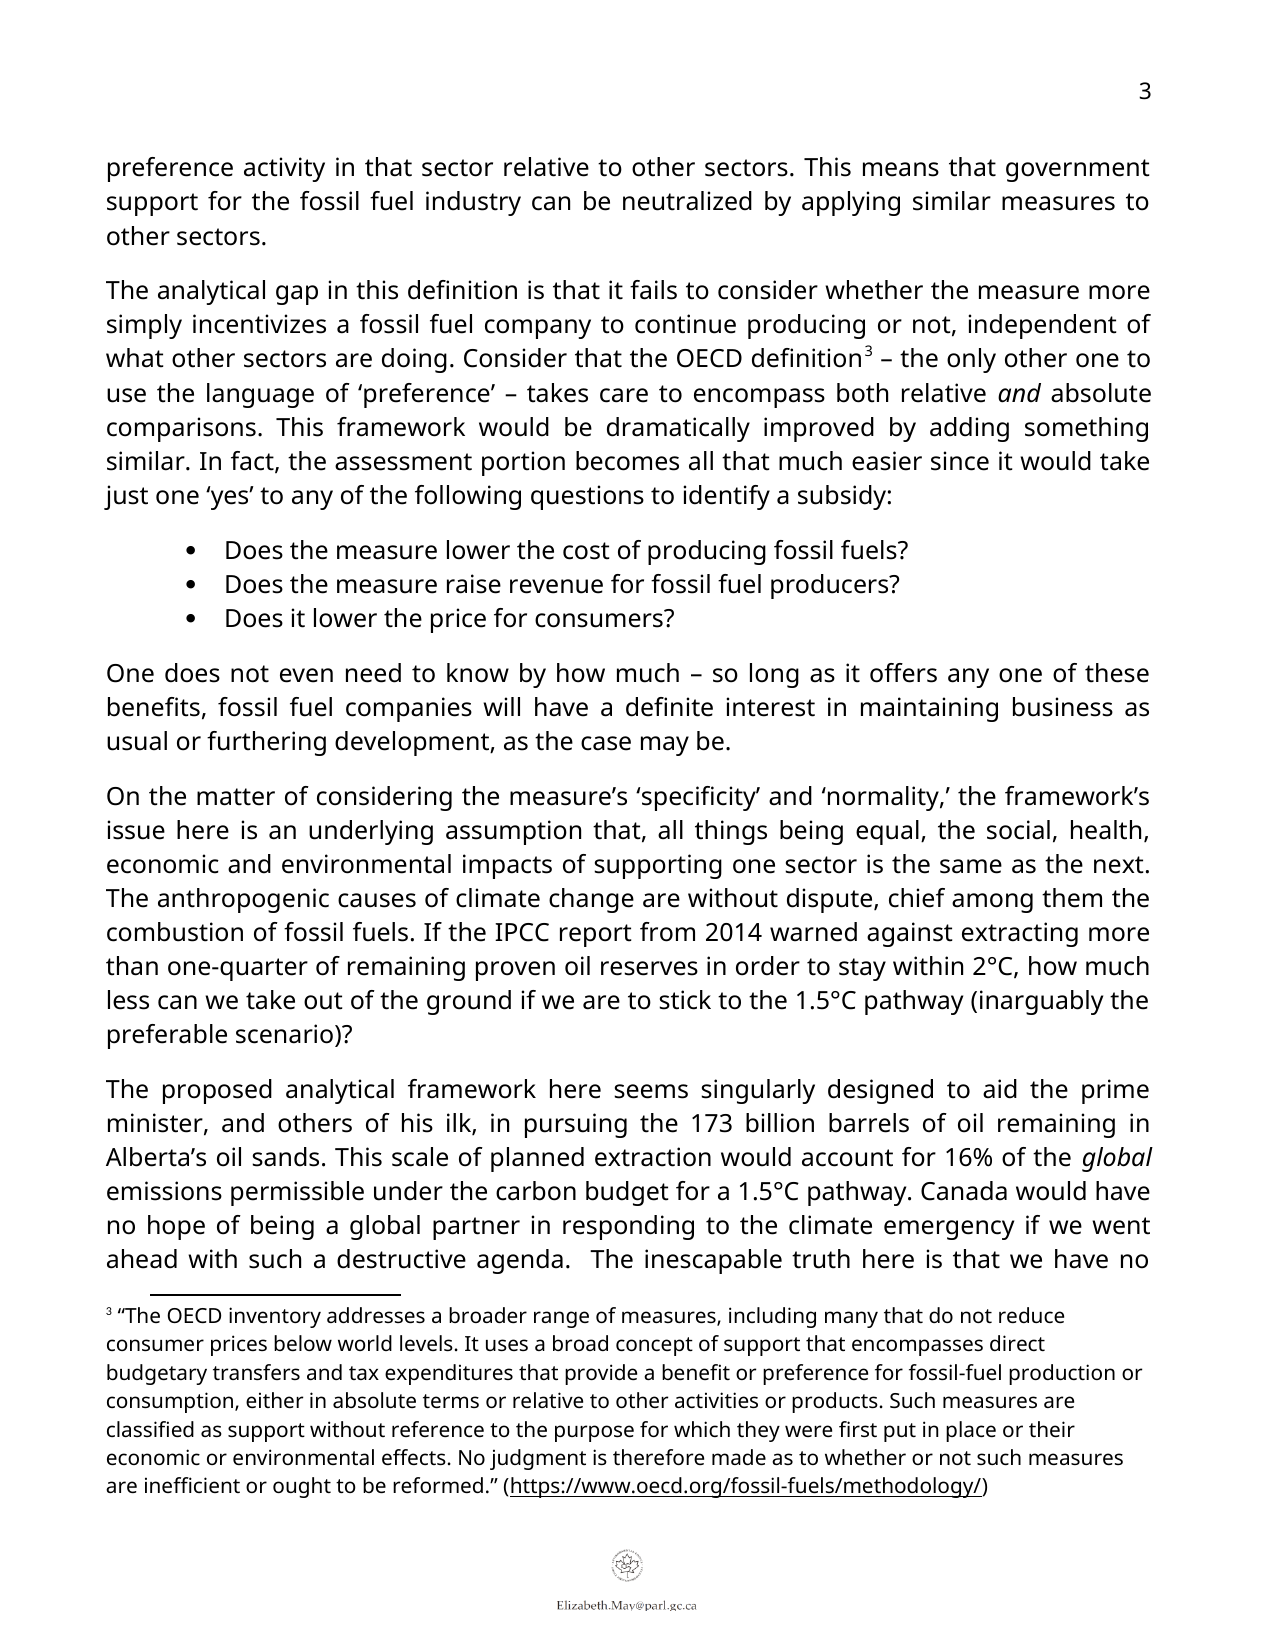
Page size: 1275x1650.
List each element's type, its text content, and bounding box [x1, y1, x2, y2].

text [106, 150, 1152, 252]
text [106, 1072, 1152, 1276]
list Does the measure lower the cost of producing fossil fuels? [186, 532, 1152, 566]
text On the matter of considering the measure’s ‘specificity’ and ‘normality,’ the framework’s issue here is an underlying assumption that, all things being equal, the social, health, economic and environmental impacts of supporting one sector is the same as the next. The anthropogenic causes of climate change are without dispute, chief among them the combustion of fossil fuels. If the IPCC report from 2014 warned against extracting more than one-quarter of remaining proven oil reserves in order to stay within 2°C, how much less can we take out of the ground if we are to stick to the 1.5°C pathway (inarguably the preferable scenario)? [106, 778, 1152, 1051]
text One does not even need to know by how much – so long as it offers any one of these benefits, fossil fuel companies will have a definite interest in maintaining business as usual or furthering development, as the case may be. [106, 655, 1152, 757]
list Does the measure raise revenue for fossil fuel producers? [186, 566, 1152, 600]
picture [553, 1541, 697, 1610]
text The analytical gap in this definition is that it fails to consider whether the measure more simply incentivizes a fossil fuel company to continue producing or not, independent of what other sectors are doing. Consider that the OECD definition – the only other one to use the language of ‘preference’ – takes care to encompass both relative and absolute comparisons. This framework would be dramatically improved by adding something similar. In fact, the assessment portion becomes all that much easier since it would take just one ‘yes’ to any of the following questions to identify a subsidy: [106, 273, 1152, 511]
list Does it lower the price for consumers? [186, 600, 1152, 634]
